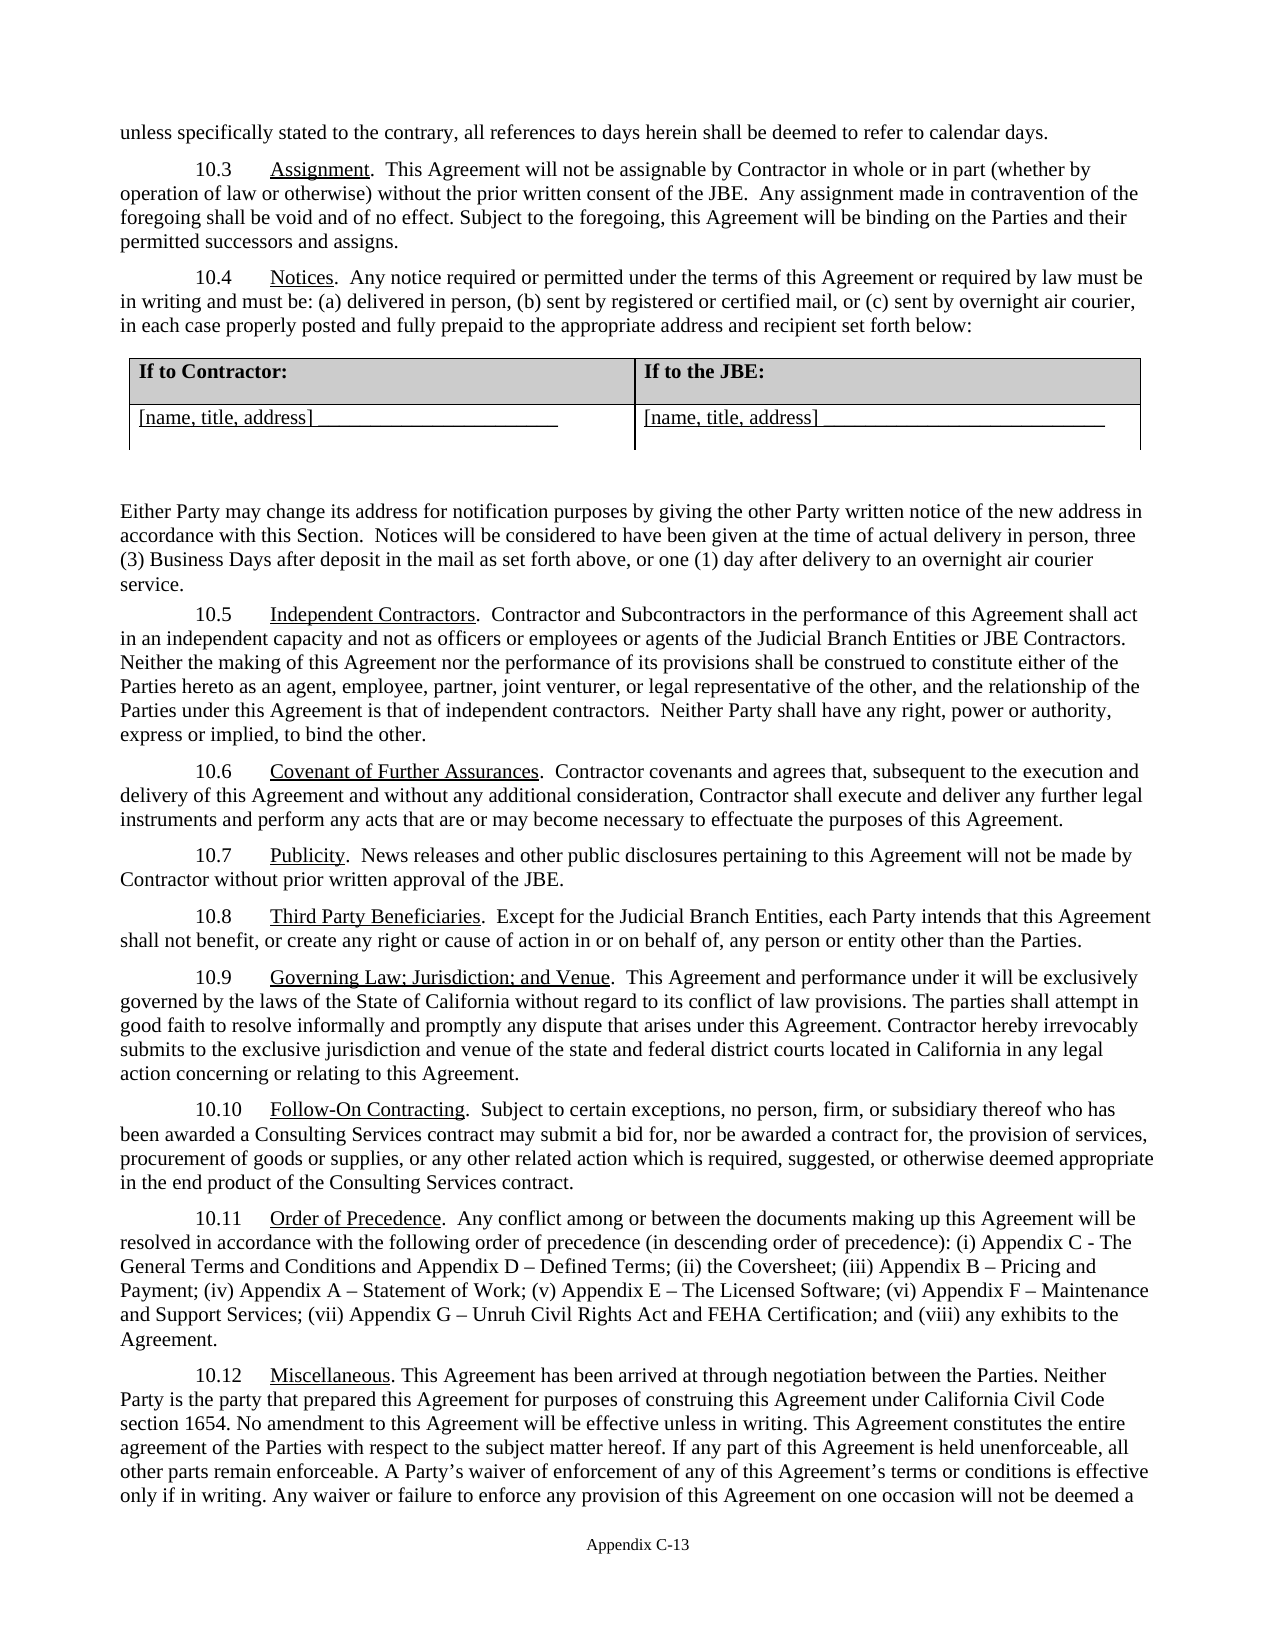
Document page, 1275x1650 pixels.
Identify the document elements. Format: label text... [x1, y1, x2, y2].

subtitle 10.3 Assignment. This Agreement will not be assignable by Contractor in whole or in part (whether by operation of law or otherwise) without the prior written consent of the JBE. Any assignment made in contravention of the foregoing shall be void and of no effect. Subject to the foregoing, this Agreement will be binding on the Parties and their permitted successors and assigns. [120, 157, 1155, 253]
text 10.9 Governing Law; Jurisdiction; and Venue. This Agreement and performance under it will be exclusively governed by the laws of the State of California without regard to its conflict of law provisions. The parties shall attempt in good faith to resolve informally and promptly any dispute that arises under this Agreement. Contractor hereby irrevocably submits to the exclusive jurisdiction and venue of the state and federal district courts located in California in any legal action concerning or relating to this Agreement. [120, 964, 1155, 1085]
text Either Party may change its address for notification purposes by giving the other Party written notice of the new address in accordance with this Section. Notices will be considered to have been given at the time of actual delivery in person, three (3) Business Days after deposit in the mail as set forth above, or one (1) day after delivery to an overnight air courier service. [120, 499, 1155, 596]
text 10.8 Third Party Beneficiaries. Except for the Judicial Branch Entities, each Party intends that this Agreement shall not benefit, or create any right or cause of action in or on behalf of, any person or entity other than the Parties. [120, 904, 1155, 952]
text 10.11 Order of Precedence. Any conflict among or between the documents making up this Agreement will be resolved in accordance with the following order of precedence (in descending order of precedence): (i) Appendix C - The General Terms and Conditions and Appendix D – Defined Terms; (ii) the Coversheet; (iii) Appendix B – Pricing and Payment; (iv) Appendix A – Statement of Work; (v) Appendix E – The Licensed Software; (vi) Appendix F – Maintenance and Support Services; (vii) Appendix G – Unruh Civil Rights Act and FEHA Certification; and (viii) any exhibits to the Agreement. [120, 1206, 1155, 1351]
table_header If to the JBE: [636, 359, 1140, 404]
table_cell [name, title, address] ___________________________ [636, 405, 1140, 450]
text 10.4 Notices. Any notice required or permitted under the terms of this Agreement or required by law must be in writing and must be: (a) delivered in person, (b) sent by registered or certified mail, or (c) sent by overnight air courier, in each case properly posted and fully prepaid to the appropriate address and recipient set forth below: [120, 265, 1155, 337]
table_cell [name, title, address] _______________________ [130, 405, 634, 450]
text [120, 1363, 1155, 1507]
table_header If to Contractor: [130, 359, 634, 404]
text 10.7 Publicity. News releases and other public disclosures pertaining to this Agreement will not be made by Contractor without prior written approval of the JBE. [120, 843, 1155, 891]
text 10.10 Follow-On Contracting. Subject to certain exceptions, no person, firm, or subsidiary thereof who has been awarded a Consulting Services contract may submit a bid for, nor be awarded a contract for, the provision of services, procurement of goods or supplies, or any other related action which is required, suggested, or otherwise deemed appropriate in the end product of the Consulting Services contract. [120, 1097, 1155, 1194]
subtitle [120, 120, 1155, 144]
text 10.5 Independent Contractors. Contractor and Subcontractors in the performance of this Agreement shall act in an independent capacity and not as officers or employees or agents of the Judicial Branch Entities or JBE Contractors. Neither the making of this Agreement nor the performance of its provisions shall be construed to constitute either of the Parties hereto as an agent, employee, partner, joint venturer, or legal representative of the other, and the relationship of the Parties under this Agreement is that of independent contractors. Neither Party shall have any right, power or authority, express or implied, to bind the other. [120, 602, 1155, 746]
text 10.6 Covenant of Further Assurances. Contractor covenants and agrees that, subsequent to the execution and delivery of this Agreement and without any additional consideration, Contractor shall execute and deliver any further legal instruments and perform any acts that are or may become necessary to effectuate the purposes of this Agreement. [120, 759, 1155, 831]
